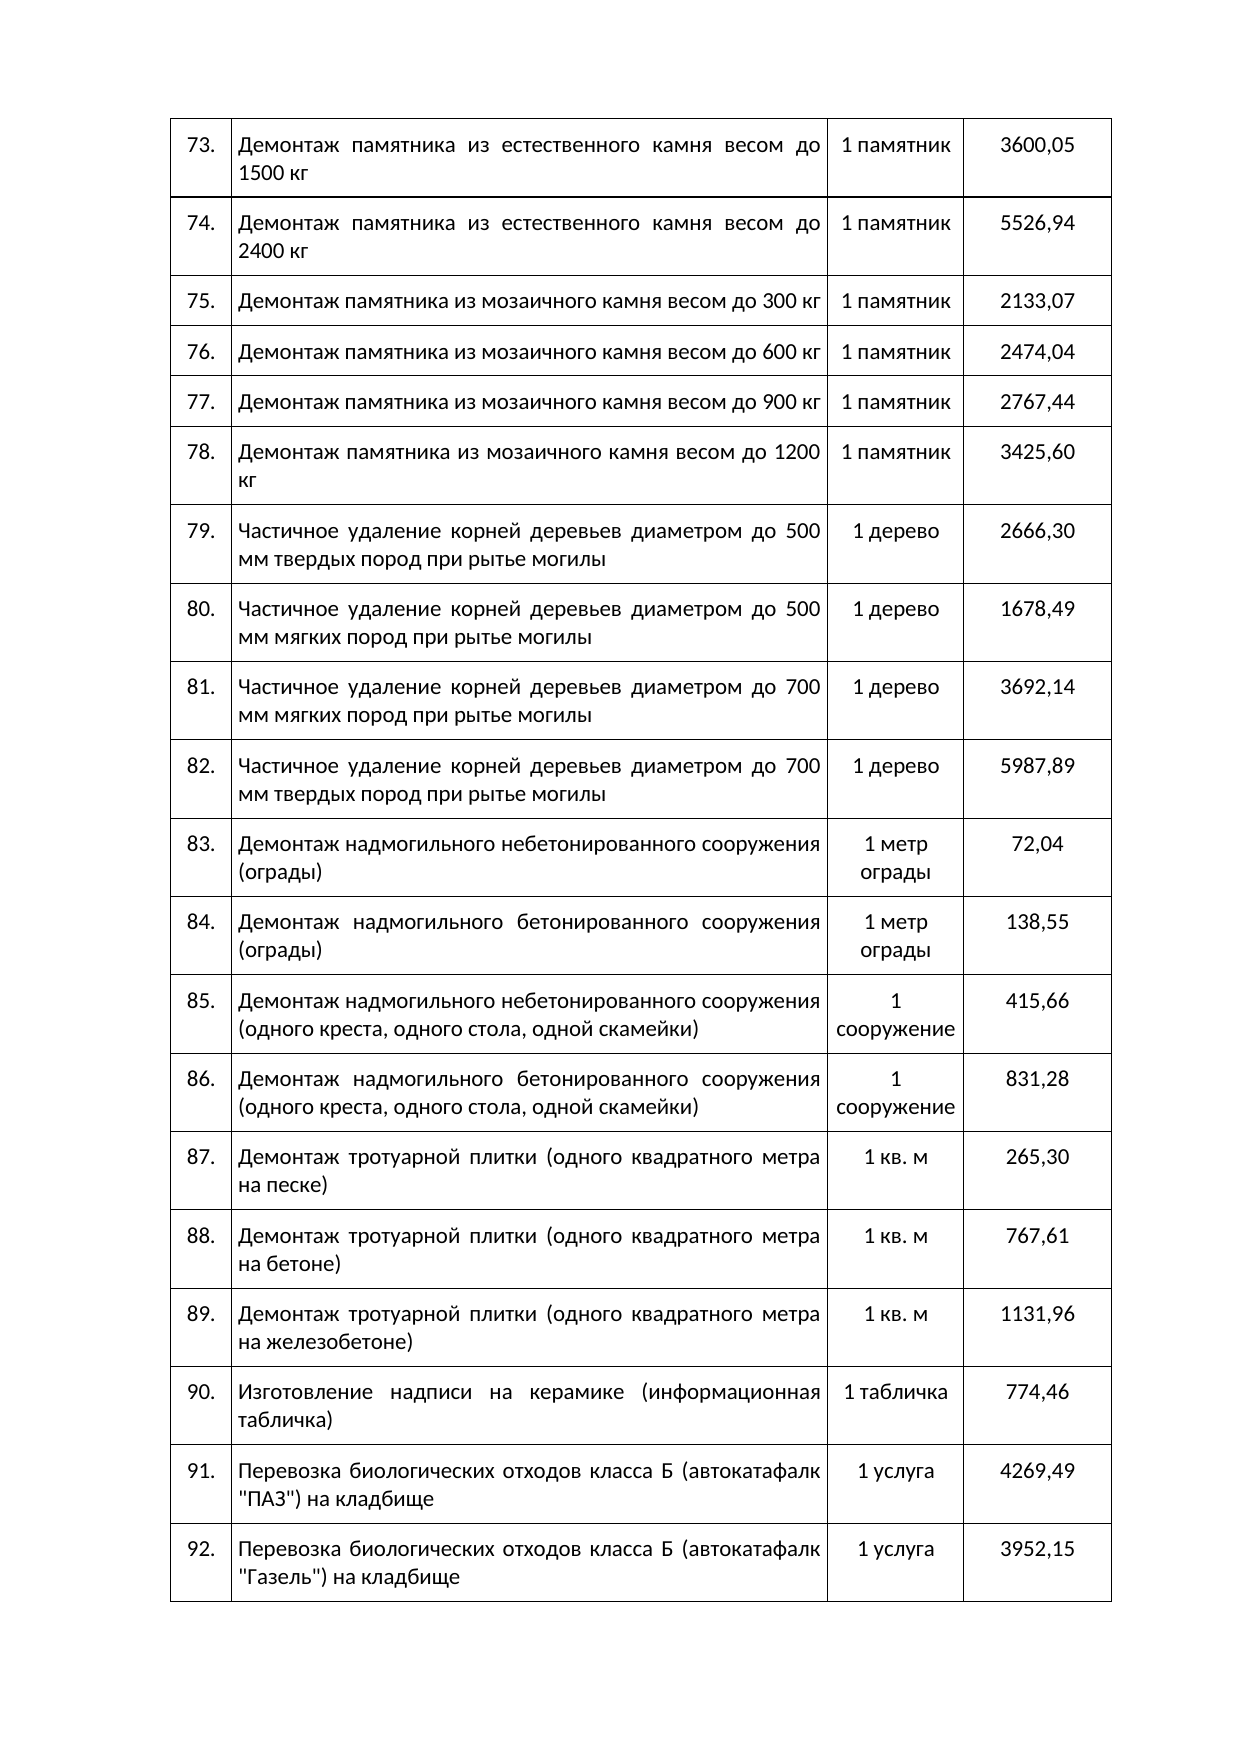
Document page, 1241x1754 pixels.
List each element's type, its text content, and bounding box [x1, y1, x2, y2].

table_cell 1 памятник [828, 119, 963, 196]
table_cell Демонтаж надмогильного бетонированного сооружения (одного креста, одного стола, одной скамейки) [232, 1054, 827, 1131]
table_cell 3600,05 [964, 119, 1111, 196]
table_cell Демонтаж памятника из мозаичного камня весом до 900 кг [232, 376, 827, 426]
table_cell 5526,94 [964, 198, 1111, 275]
table_cell 92. [171, 1524, 231, 1601]
table_cell 2133,07 [964, 276, 1111, 325]
table_cell 86. [171, 1054, 231, 1131]
table_cell 1 памятник [828, 326, 963, 375]
table_cell 2474,04 [964, 326, 1111, 375]
table_cell 1 сооружение [828, 975, 963, 1052]
table_cell Демонтаж памятника из естественного камня весом до 1500 кг [232, 119, 827, 196]
table_cell 79. [171, 505, 231, 582]
table_cell Частичное удаление корней деревьев диаметром до 500 мм твердых пород при рытье могилы [232, 505, 827, 582]
table_cell 1 дерево [828, 662, 963, 739]
table_cell 2666,30 [964, 505, 1111, 582]
table_cell 2767,44 [964, 376, 1111, 426]
table_cell 4269,49 [964, 1445, 1111, 1522]
table_cell 78. [171, 427, 231, 504]
table_cell 87. [171, 1132, 231, 1209]
table_cell 767,61 [964, 1210, 1111, 1287]
table_cell Демонтаж памятника из мозаичного камня весом до 300 кг [232, 276, 827, 325]
table_cell Демонтаж надмогильного небетонированного сооружения (ограды) [232, 819, 827, 896]
table_cell 75. [171, 276, 231, 325]
table_cell 1 метр ограды [828, 819, 963, 896]
table_cell Демонтаж памятника из естественного камня весом до 2400 кг [232, 198, 827, 275]
table_cell 3952,15 [964, 1524, 1111, 1601]
table_cell 1 кв. м [828, 1289, 963, 1366]
table_cell 83. [171, 819, 231, 896]
table_cell Демонтаж тротуарной плитки (одного квадратного метра на бетоне) [232, 1210, 827, 1287]
table_cell 1 дерево [828, 740, 963, 817]
table_cell 1 сооружение [828, 1054, 963, 1131]
table_cell 5987,89 [964, 740, 1111, 817]
table_cell Демонтаж надмогильного бетонированного сооружения (ограды) [232, 897, 827, 974]
table_cell 1 памятник [828, 427, 963, 504]
table_cell 74. [171, 198, 231, 275]
table_cell 1131,96 [964, 1289, 1111, 1366]
table_cell 72,04 [964, 819, 1111, 896]
table_cell Изготовление надписи на керамике (информационная табличка) [232, 1367, 827, 1444]
table_cell 3692,14 [964, 662, 1111, 739]
table_cell 1678,49 [964, 584, 1111, 661]
table_cell 1 табличка [828, 1367, 963, 1444]
table_cell 1 памятник [828, 276, 963, 325]
table_cell 88. [171, 1210, 231, 1287]
table_cell 80. [171, 584, 231, 661]
table_cell 1 кв. м [828, 1210, 963, 1287]
table_cell Перевозка биологических отходов класса Б (автокатафалк "Газель") на кладбище [232, 1524, 827, 1601]
table_cell 1 услуга [828, 1445, 963, 1522]
table_cell Демонтаж тротуарной плитки (одного квадратного метра на песке) [232, 1132, 827, 1209]
table_cell 1 памятник [828, 198, 963, 275]
table_cell 82. [171, 740, 231, 817]
table_cell 1 метр ограды [828, 897, 963, 974]
table_cell Демонтаж надмогильного небетонированного сооружения (одного креста, одного стола, одной скамейки) [232, 975, 827, 1052]
table_cell 265,30 [964, 1132, 1111, 1209]
table_cell 831,28 [964, 1054, 1111, 1131]
table_cell 77. [171, 376, 231, 426]
table_cell 91. [171, 1445, 231, 1522]
table_cell 1 памятник [828, 376, 963, 426]
table_cell 415,66 [964, 975, 1111, 1052]
table_cell 1 дерево [828, 584, 963, 661]
table_cell 1 дерево [828, 505, 963, 582]
table_cell Демонтаж памятника из мозаичного камня весом до 600 кг [232, 326, 827, 375]
table_cell 1 кв. м [828, 1132, 963, 1209]
table_cell 89. [171, 1289, 231, 1366]
table_cell Демонтаж тротуарной плитки (одного квадратного метра на железобетоне) [232, 1289, 827, 1366]
table_cell 1 услуга [828, 1524, 963, 1601]
table_cell Демонтаж памятника из мозаичного камня весом до 1200 кг [232, 427, 827, 504]
table_cell 84. [171, 897, 231, 974]
table_cell Частичное удаление корней деревьев диаметром до 700 мм мягких пород при рытье могилы [232, 662, 827, 739]
table_cell 73. [171, 119, 231, 196]
table_cell 81. [171, 662, 231, 739]
table_cell Перевозка биологических отходов класса Б (автокатафалк "ПАЗ") на кладбище [232, 1445, 827, 1522]
table_cell Частичное удаление корней деревьев диаметром до 700 мм твердых пород при рытье могилы [232, 740, 827, 817]
table_cell 138,55 [964, 897, 1111, 974]
table_cell 3425,60 [964, 427, 1111, 504]
table_cell 90. [171, 1367, 231, 1444]
table_cell 76. [171, 326, 231, 375]
table_cell 85. [171, 975, 231, 1052]
table_cell Частичное удаление корней деревьев диаметром до 500 мм мягких пород при рытье могилы [232, 584, 827, 661]
table_cell 774,46 [964, 1367, 1111, 1444]
